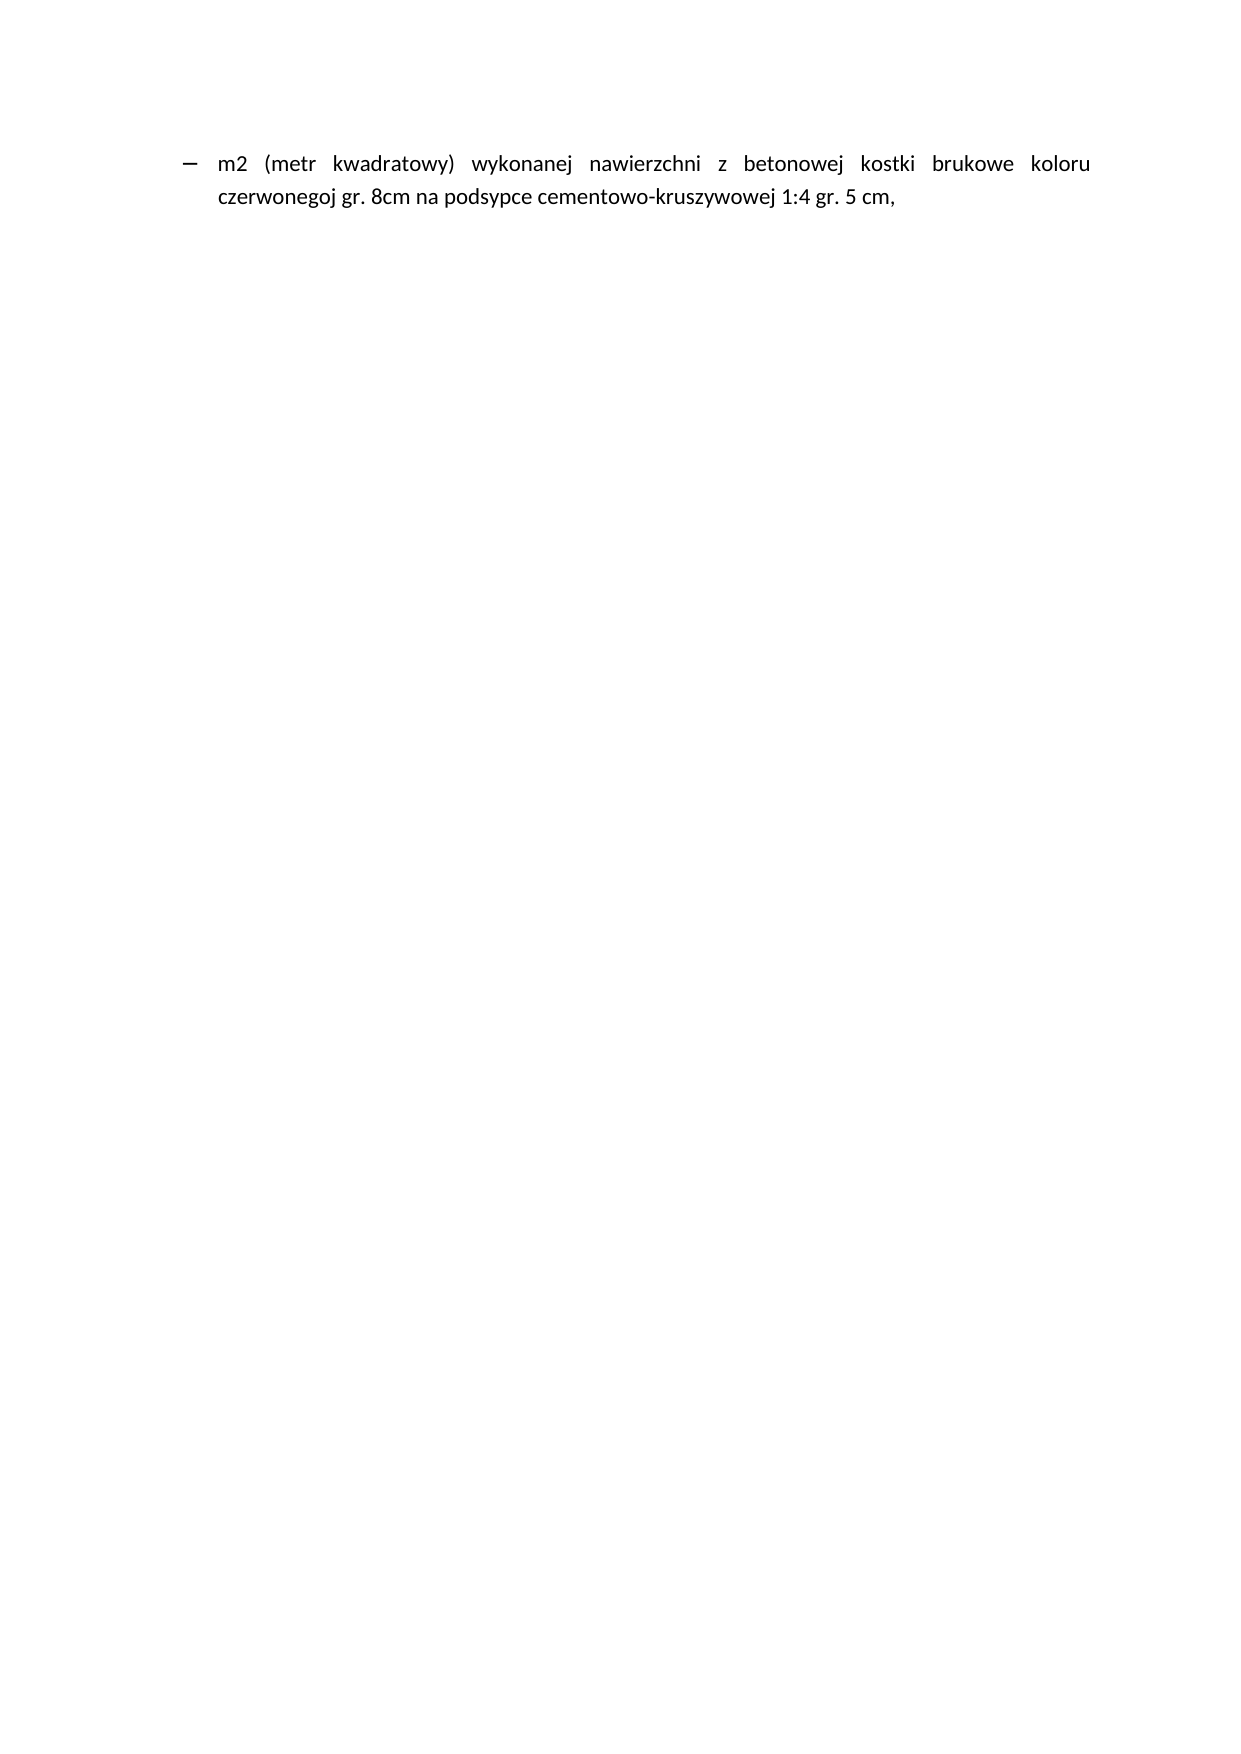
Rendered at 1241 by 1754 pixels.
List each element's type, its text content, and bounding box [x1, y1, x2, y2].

text − m2 (metr kwadratowy) wykonanej nawierzchni z betonowej kostki brukowe koloru czerwonegoj gr. 8cm na podsypce cementowo-kruszywowej 1:4 gr. 5 cm, [180, 147, 1092, 210]
